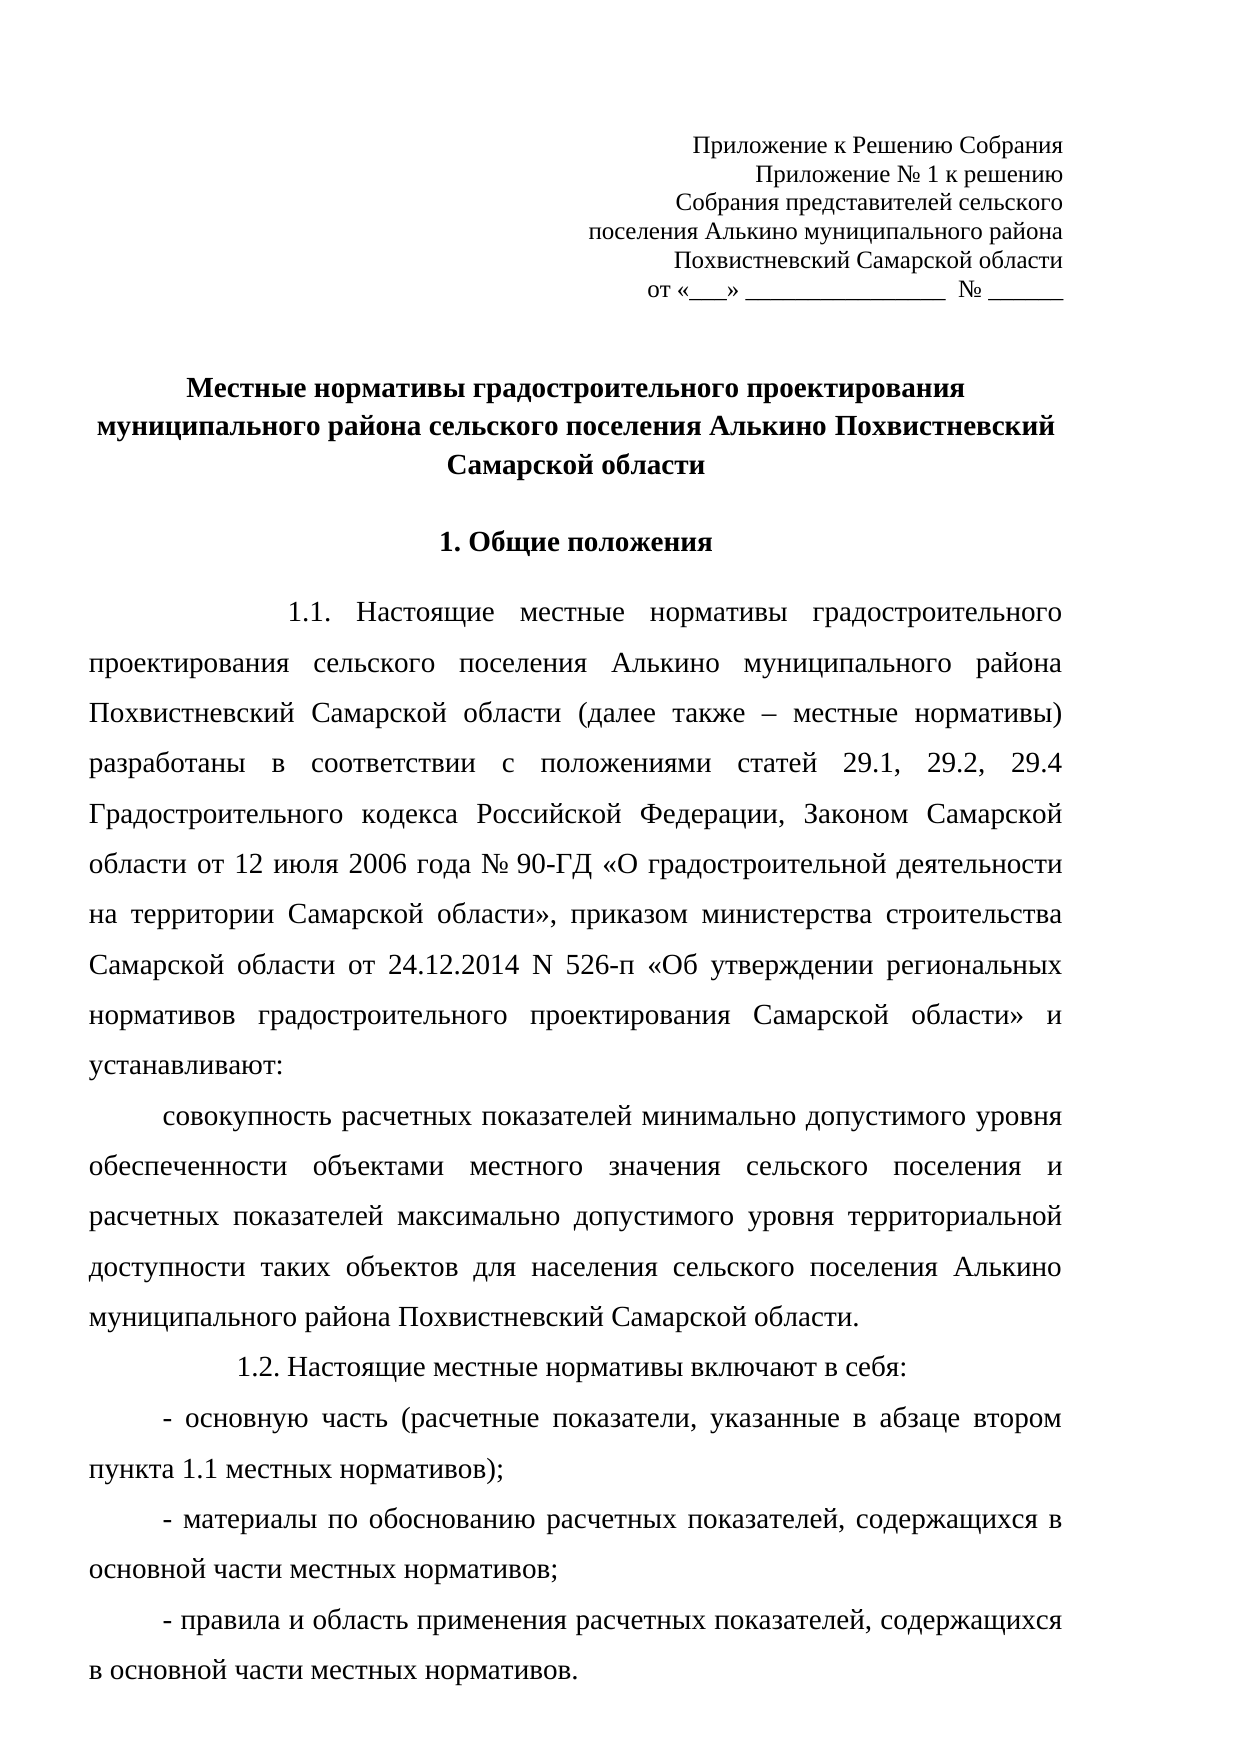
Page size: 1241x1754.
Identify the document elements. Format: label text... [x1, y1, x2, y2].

text - материалы по обоснованию расчетных показателей, содержащихся в основной части местных нормативов; [89, 1501, 1063, 1585]
text 1. Общие положения [89, 524, 1063, 557]
text совокупность расчетных показателей минимально допустимого уровня обеспеченности объектами местного значения сельского поселения и расчетных показателей максимально допустимого уровня территориальной доступности таких объектов для населения сельского поселения Алькино муниципального района Похвистневский Самарской области. [89, 1098, 1063, 1332]
text - правила и область применения расчетных показателей, содержащихся в основной части местных нормативов. [89, 1602, 1063, 1686]
text Местные нормативы градостроительного проектирования [89, 370, 1063, 403]
text муниципального района сельского поселения Алькино Похвистневский Самарской области [89, 408, 1063, 480]
text Похвистневский Самарской области [89, 245, 1063, 274]
text - основную часть (расчетные показатели, указанные в абзаце втором пункта 1.1 местных нормативов); [89, 1401, 1063, 1484]
text от «___» ________________ № ______ [89, 274, 1063, 302]
text Приложение к Решению Собрания [89, 130, 1063, 159]
text 1.1. Настоящие местные нормативы градостроительного проектирования сельского поселения Алькино муниципального района Похвистневский Самарской области (далее также – местные нормативы) разработаны в соответствии с положениями статей 29.1, 29.2, 29.4 Градостроительного кодекса Российской Федерации, Законом Самарской области от 12 июля 2006 года № 90-ГД «О градостроительной деятельности на территории Самарской области», приказом министерства строительства Самарской области от 24.12.2014 N 526-п «Об утверждении региональных нормативов градостроительного проектирования Самарской области» и устанавливают: [89, 594, 1063, 1081]
text Собрания представителей сельского [89, 187, 1063, 216]
text 1.2. Настоящие местные нормативы включают в себя: [200, 1349, 1063, 1383]
text Приложение № 1 к решению [89, 159, 1063, 187]
text поселения Алькино муниципального района [89, 216, 1063, 245]
